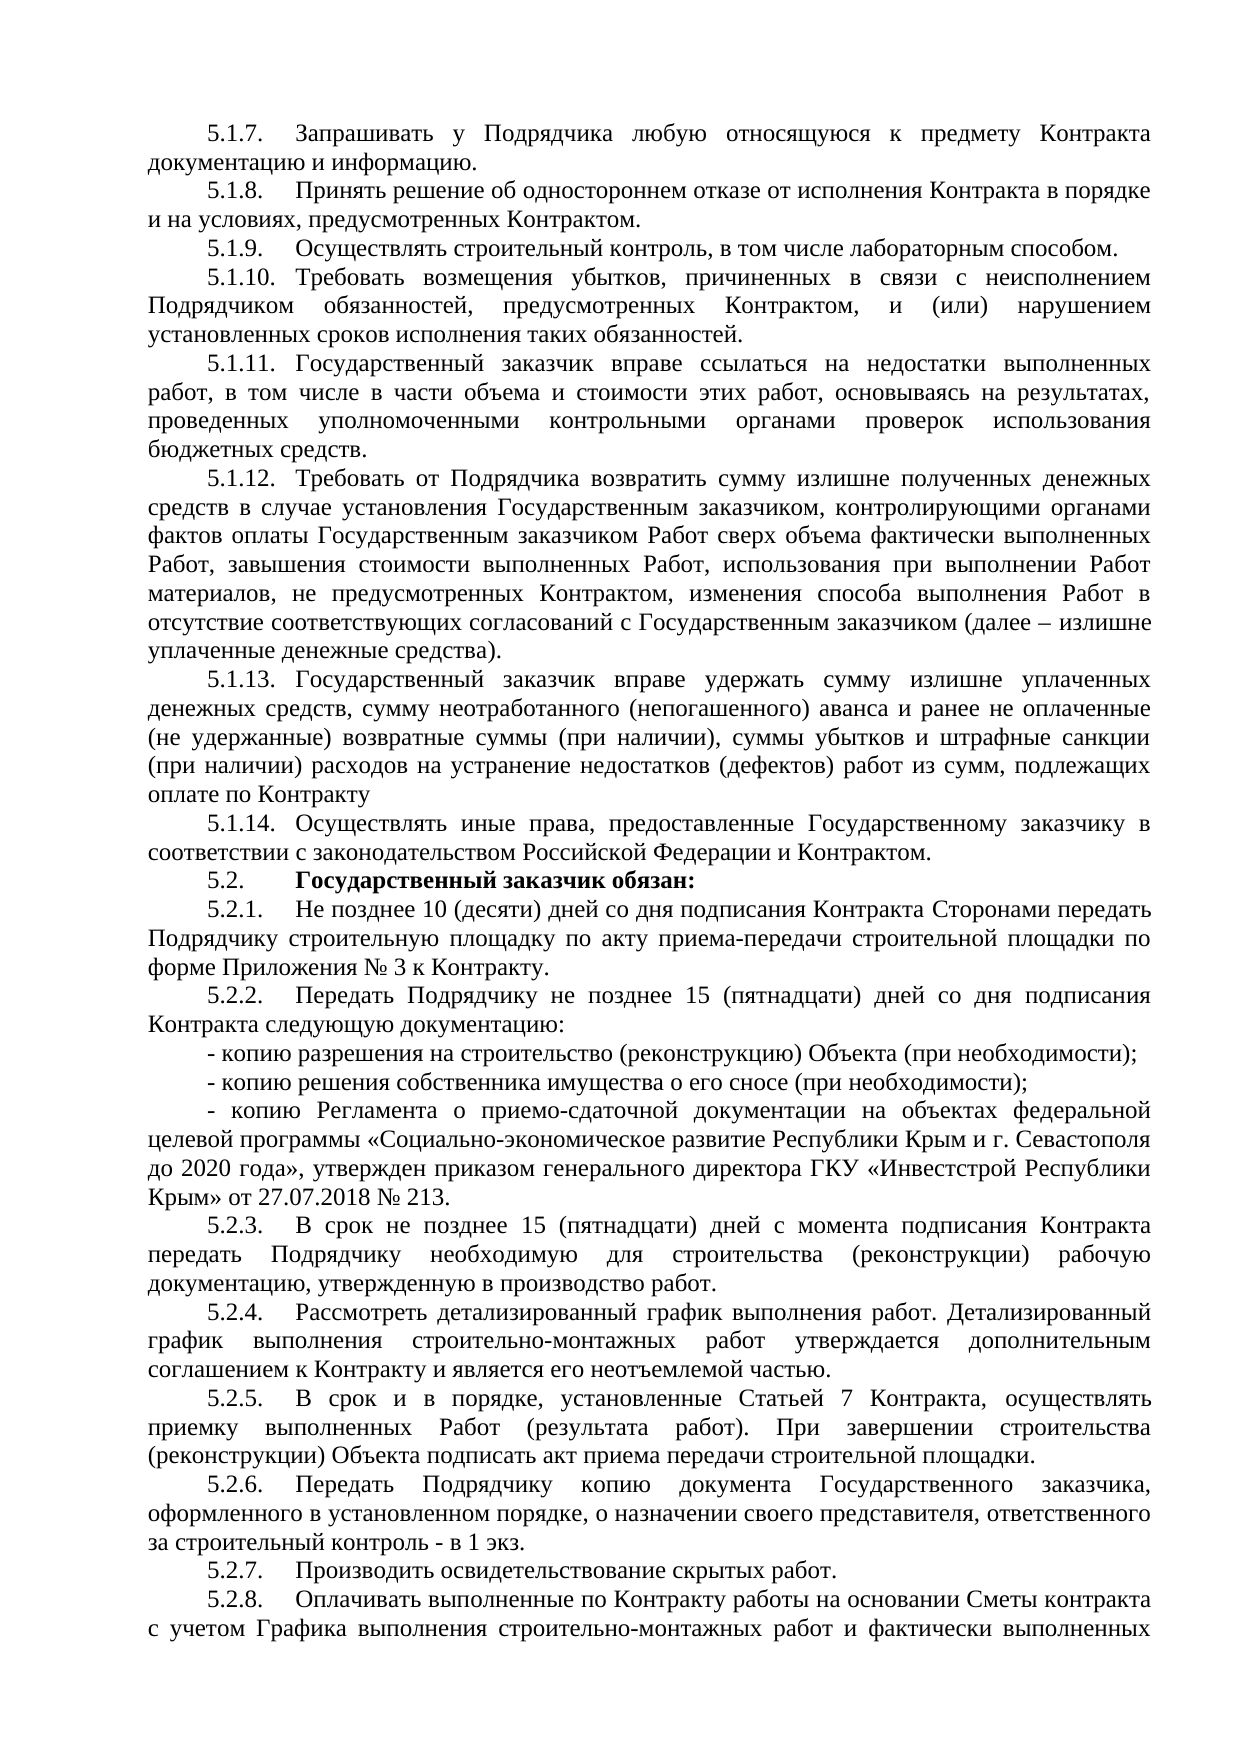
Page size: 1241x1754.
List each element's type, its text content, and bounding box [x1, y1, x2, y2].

list В срок и в порядке, установленные Статьей 7 Контракта, осуществлять приемку выполненных Работ (результата работ). При завершении строительства (реконструкции) Объекта подписать акт приема передачи строительной площадки. [148, 1383, 1152, 1469]
list Требовать возмещения убытков, причиненных в связи с неисполнением Подрядчиком обязанностей, предусмотренных Контрактом, и (или) нарушением установленных сроков исполнения таких обязанностей. [148, 262, 1152, 348]
list Государственный заказчик вправе удержать сумму излишне уплаченных денежных средств, сумму неотработанного (непогашенного) аванса и ранее не оплаченные (не удержанные) возвратные суммы (при наличии), суммы убытков и штрафные санкции (при наличии) расходов на устранение недостатков (дефектов) работ из сумм, подлежащих оплате по Контракту [148, 664, 1152, 808]
text - копию решения собственника имущества о его сносе (при необходимости); [148, 1067, 1152, 1096]
list В срок не позднее 15 (пятнадцати) дней с момента подписания Контракта передать Подрядчику необходимую для строительства (реконструкции) рабочую документацию, утвержденную в производство работ. [148, 1211, 1152, 1297]
list Производить освидетельствование скрытых работ. [148, 1556, 1152, 1584]
list Требовать от Подрядчика возвратить сумму излишне полученных денежных средств в случае установления Государственным заказчиком, контролирующими органами фактов оплаты Государственным заказчиком Работ сверх объема фактически выполненных Работ, завышения стоимости выполненных Работ, использования при выполнении Работ материалов, не предусмотренных Контрактом, изменения способа выполнения Работ в отсутствие соответствующих согласований с Государственным заказчиком (далее – излишне уплаченные денежные средства). [148, 463, 1152, 664]
list Передать Подрядчику копию документа Государственного заказчика, оформленного в установленном порядке, о назначении своего представителя, ответственного за строительный контроль - в 1 экз. [148, 1469, 1152, 1556]
list Запрашивать у Подрядчика любую относящуюся к предмету Контракта документацию и информацию. [148, 118, 1152, 176]
list Государственный заказчик обязан: [148, 866, 1152, 894]
list Передать Подрядчику не позднее 15 (пятнадцати) дней со дня подписания Контракта следующую документацию: [148, 981, 1152, 1038]
list Не позднее 10 (десяти) дней со дня подписания Контракта Сторонами передать Подрядчику строительную площадку по акту приема-передачи строительной площадки по форме Приложения № 3 к Контракту. [148, 894, 1152, 981]
list Осуществлять строительный контроль, в том числе лабораторным способом. [148, 233, 1152, 262]
list Осуществлять иные права, предоставленные Государственному заказчику в соответствии с законодательством Российской Федерации и Контрактом. [148, 808, 1152, 866]
text - копию Регламента о приемо-сдаточной документации на объектах федеральной целевой программы «Социально-экономическое развитие Республики Крым и г. Севастополя до 2020 года», утвержден приказом генерального директора ГКУ «Инвестстрой Республики Крым» от 27.07.2018 № 213. [148, 1096, 1152, 1211]
text - копию разрешения на строительство (реконструкцию) Объекта (при необходимости); [148, 1038, 1152, 1067]
list Государственный заказчик вправе ссылаться на недостатки выполненных работ, в том числе в части объема и стоимости этих работ, основываясь на результатах, проведенных уполномоченными контрольными органами проверок использования бюджетных средств. [148, 348, 1152, 463]
list Рассмотреть детализированный график выполнения работ. Детализированный график выполнения строительно-монтажных работ утверждается дополнительным соглашением к Контракту и является его неотъемлемой частью. [148, 1297, 1152, 1383]
list Принять решение об одностороннем отказе от исполнения Контракта в порядке и на условиях, предусмотренных Контрактом. [148, 176, 1152, 233]
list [148, 1584, 1152, 1642]
